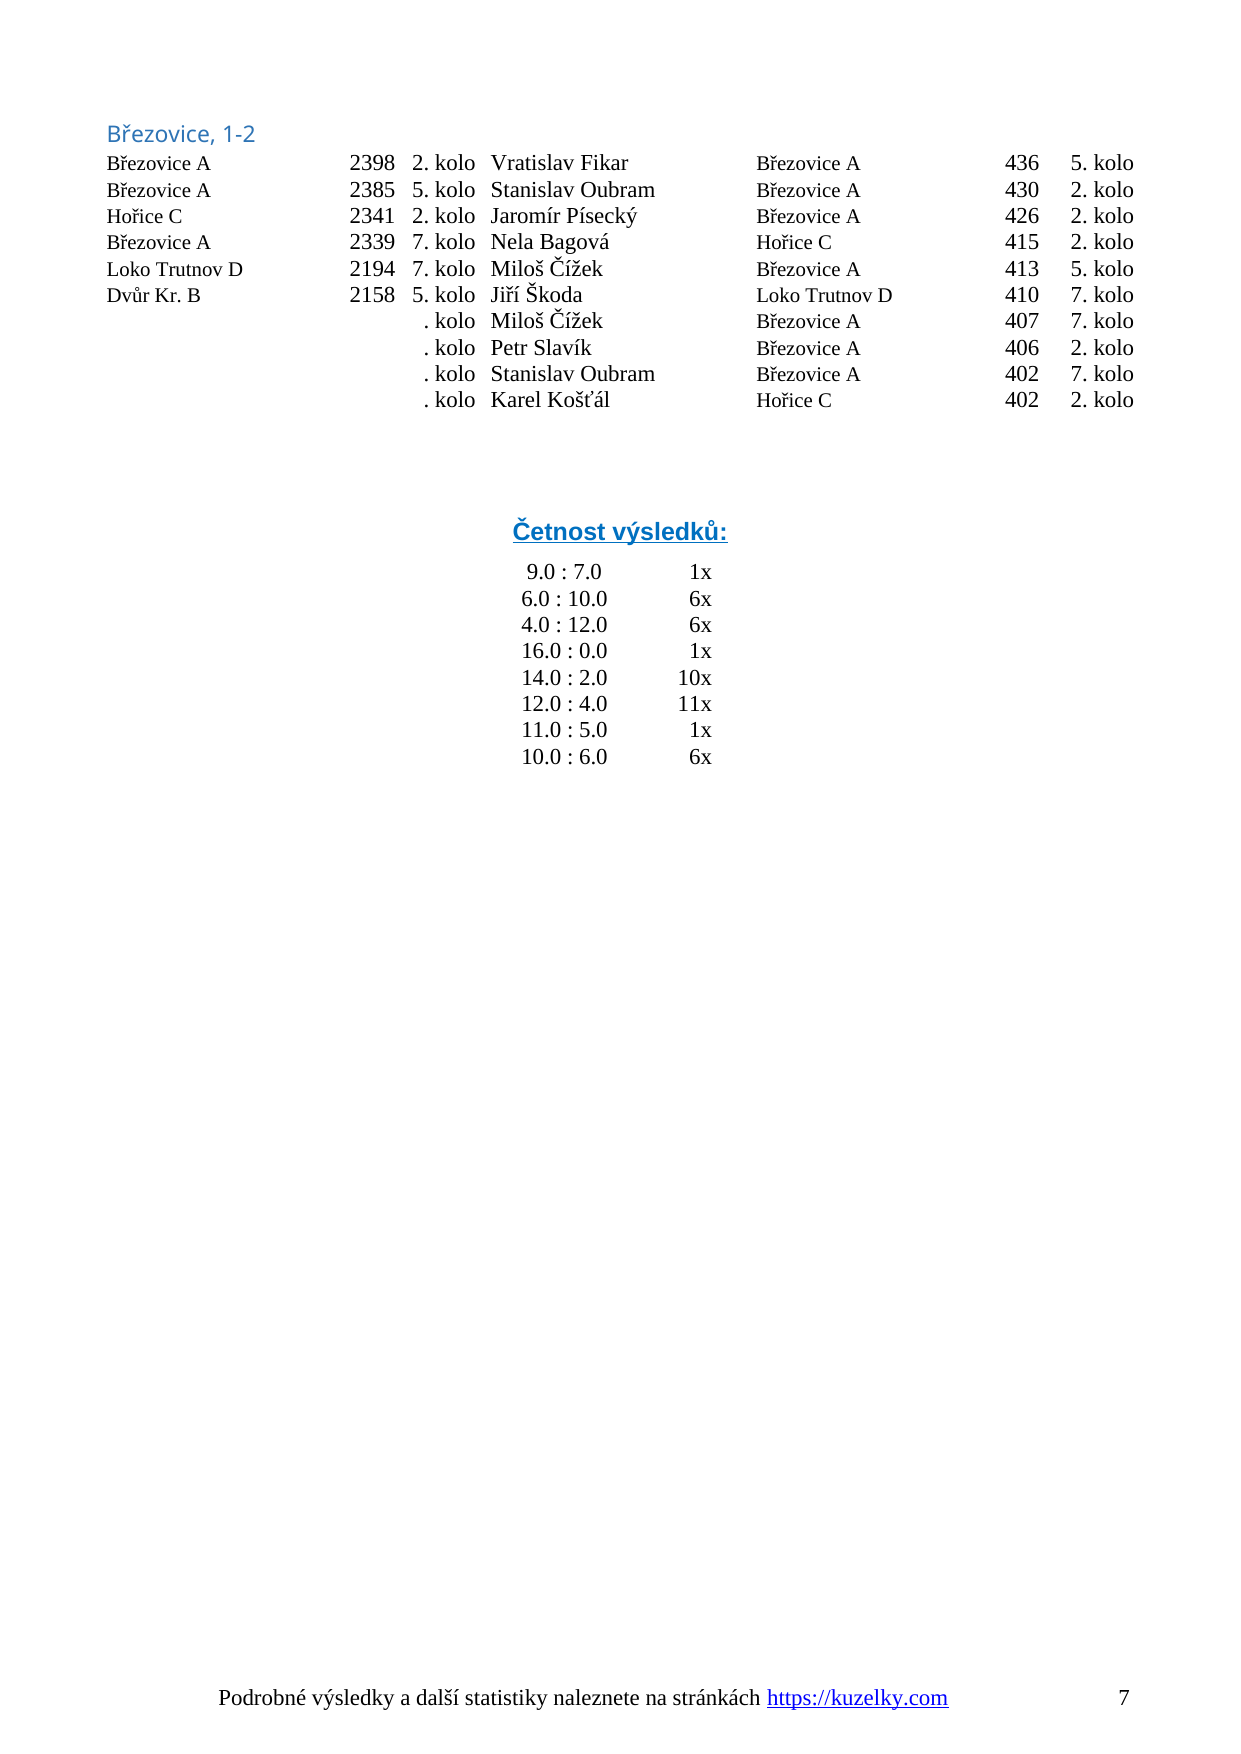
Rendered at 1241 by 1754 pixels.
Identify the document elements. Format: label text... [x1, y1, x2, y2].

text 6.0 : 10.0 6x [106, 584, 1134, 611]
text Březovice A 2398 2. kolo Vratislav Fikar Březovice A 436 5. kolo [106, 149, 1134, 176]
text 11.0 : 5.0 1x [106, 716, 1134, 743]
text . kolo Karel Košťál Hořice C 402 2. kolo [106, 387, 1134, 413]
text Dvůr Kr. B 2158 5. kolo Jiří Škoda Loko Trutnov D 410 7. kolo [106, 281, 1134, 307]
text . kolo Stanislav Oubram Březovice A 402 7. kolo [106, 360, 1134, 387]
text . kolo Miloš Čížek Březovice A 407 7. kolo [106, 307, 1134, 334]
text Loko Trutnov D 2194 7. kolo Miloš Čížek Březovice A 413 5. kolo [106, 255, 1134, 281]
text Březovice A 2385 5. kolo Stanislav Oubram Březovice A 430 2. kolo [106, 176, 1134, 202]
text 9.0 : 7.0 1x [106, 558, 1134, 584]
text 12.0 : 4.0 11x [106, 690, 1134, 716]
text 4.0 : 12.0 6x [106, 611, 1134, 637]
text Březovice A 2339 7. kolo Nela Bagová Hořice C 415 2. kolo [106, 228, 1134, 255]
text 14.0 : 2.0 10x [106, 664, 1134, 690]
text Četnost výsledků: [94, 517, 1145, 546]
text Hořice C 2341 2. kolo Jaromír Písecký Březovice A 426 2. kolo [106, 202, 1134, 228]
subtitle Březovice, 1-2 [106, 118, 1134, 149]
text 16.0 : 0.0 1x [106, 637, 1134, 664]
text . kolo Petr Slavík Březovice A 406 2. kolo [106, 334, 1134, 360]
text 10.0 : 6.0 6x [106, 743, 1134, 769]
